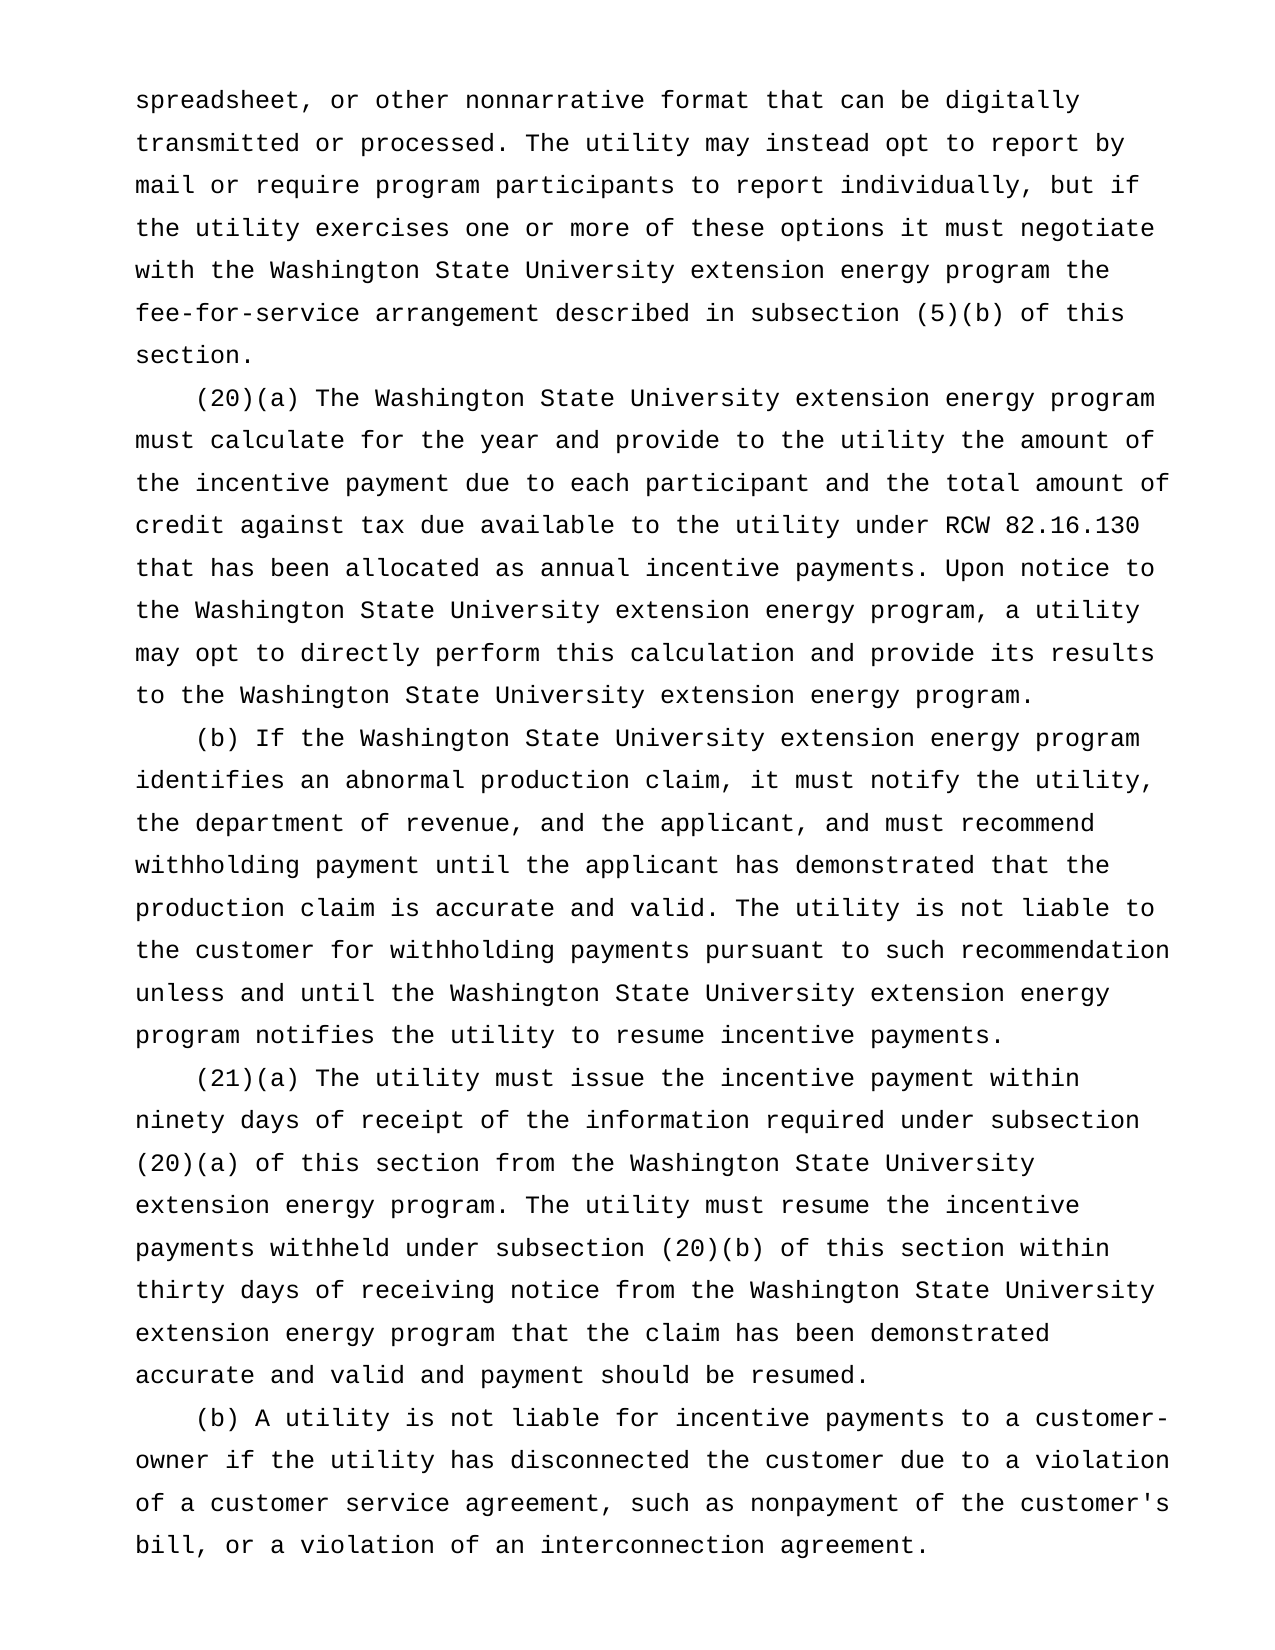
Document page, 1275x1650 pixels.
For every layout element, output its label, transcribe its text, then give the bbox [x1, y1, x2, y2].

text (b) A utility is not liable for incentive payments to a customer-owner if the utility has disconnected the customer due to a violation of a customer service agreement, such as nonpayment of the customer's bill, or a violation of an interconnection agreement. [135, 1392, 1170, 1562]
text (20)(a) The Washington State University extension energy program must calculate for the year and provide to the utility the amount of the incentive payment due to each participant and the total amount of credit against tax due available to the utility under RCW 82.16.130 that has been allocated as annual incentive payments. Upon notice to the Washington State University extension energy program, a utility may opt to directly perform this calculation and provide its results to the Washington State University extension energy program. [135, 372, 1170, 712]
text (21)(a) The utility must issue the incentive payment within ninety days of receipt of the information required under subsection (20)(a) of this section from the Washington State University extension energy program. The utility must resume the incentive payments withheld under subsection (20)(b) of this section within thirty days of receiving notice from the Washington State University extension energy program that the claim has been demonstrated accurate and valid and payment should be resumed. [135, 1052, 1170, 1392]
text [135, 75, 1170, 372]
text (b) If the Washington State University extension energy program identifies an abnormal production claim, it must notify the utility, the department of revenue, and the applicant, and must recommend withholding payment until the applicant has demonstrated that the production claim is accurate and valid. The utility is not liable to the customer for withholding payments pursuant to such recommendation unless and until the Washington State University extension energy program notifies the utility to resume incentive payments. [135, 712, 1170, 1052]
